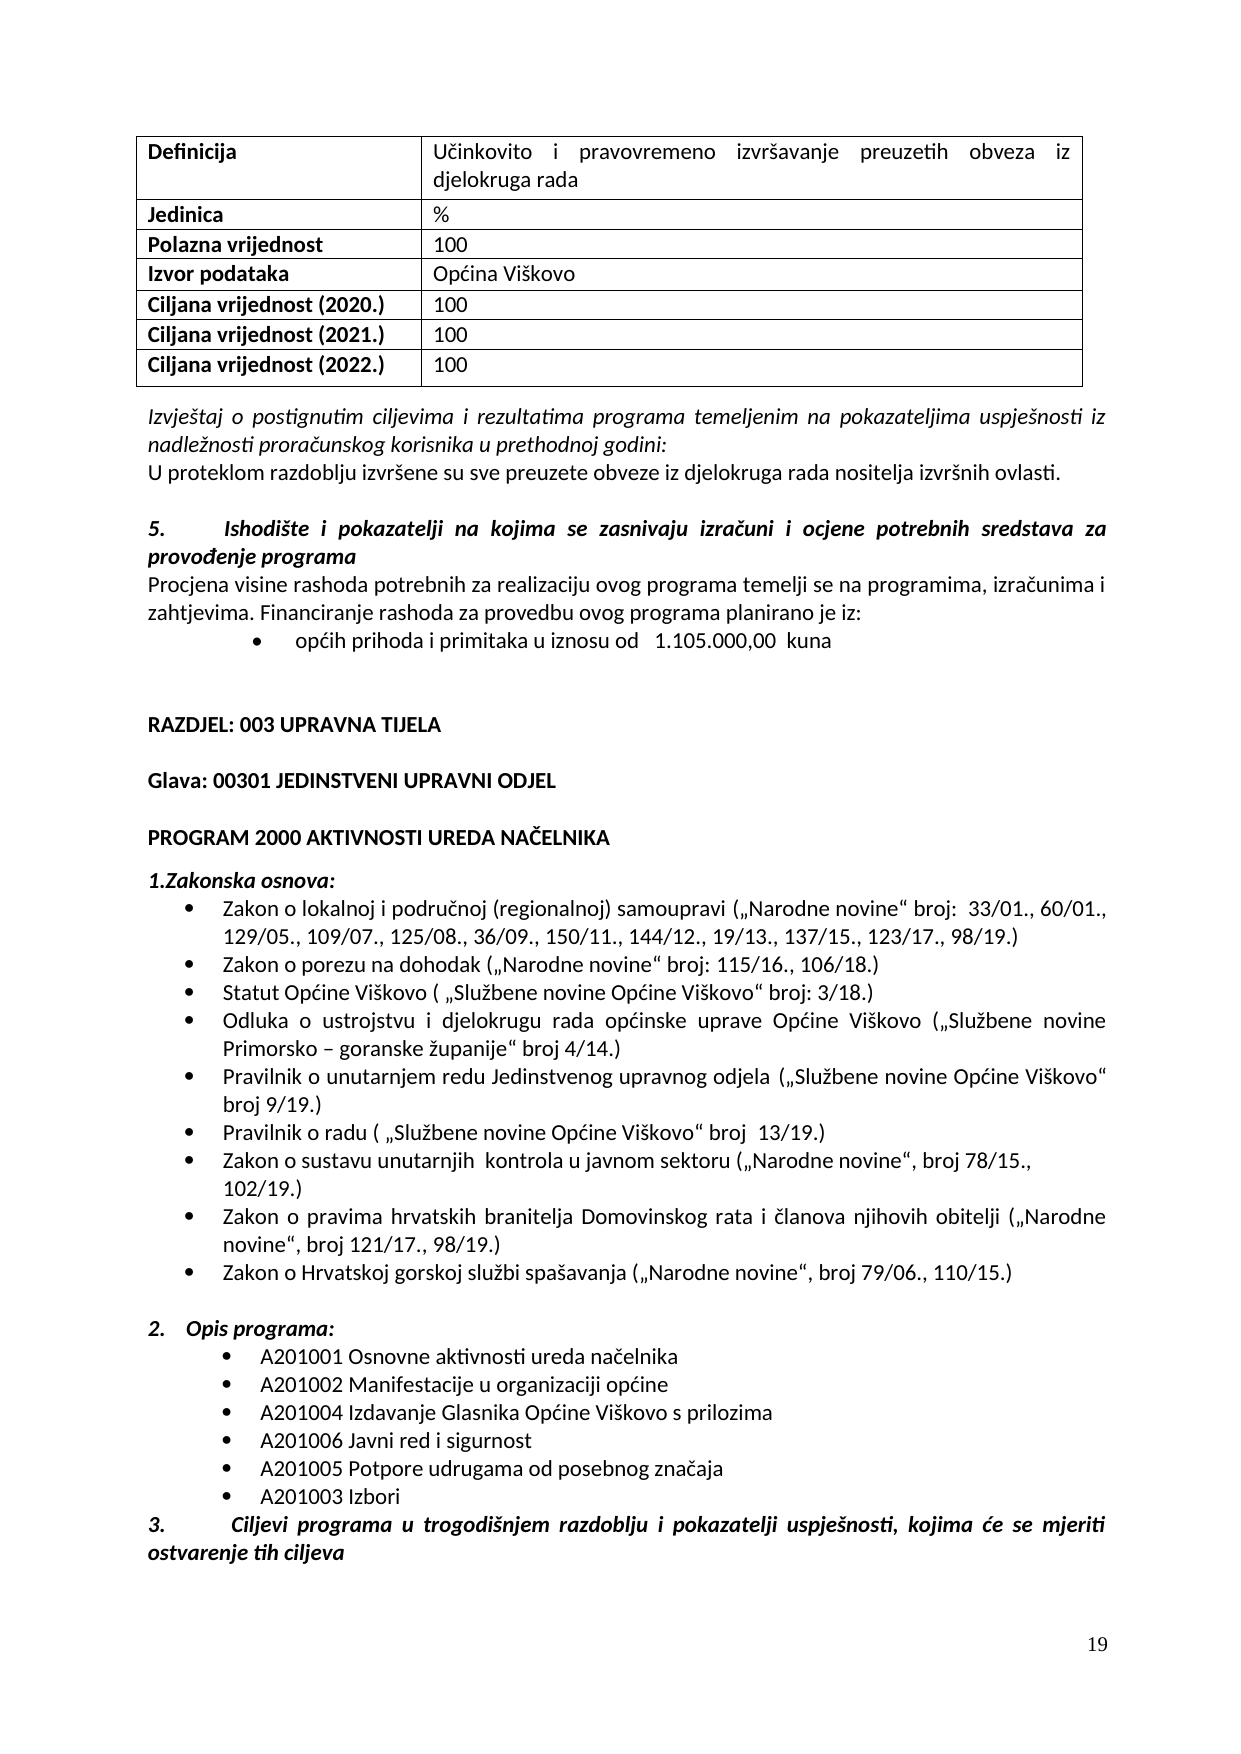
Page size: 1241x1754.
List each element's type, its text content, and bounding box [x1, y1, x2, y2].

table_cell Ciljana vrijednost (2020.) [137, 291, 421, 319]
table_cell Polazna vrijednost [137, 230, 421, 258]
text RAZDJEL: 003 UPRAVNA TIJELA [148, 711, 1107, 739]
text 1.Zakonska osnova: [148, 866, 1107, 894]
list Statut Općine Viškovo ( „Službene novine Općine Viškovo“ broj: 3/18.) [185, 978, 1107, 1006]
text 5. Ishodište i pokazatelji na kojima se zasnivaju izračuni i ocjene potrebnih sredstava za provođenje programa [148, 514, 1107, 571]
table_cell Općina Viškovo [422, 259, 1082, 289]
list Odluka o ustrojstvu i djelokrugu rada općinske uprave Općine Viškovo („Službene novine Primorsko – goranske županije“ broj 4/14.) [185, 1006, 1107, 1062]
text 3. Ciljevi programa u trogodišnjem razdoblju i pokazatelji uspješnosti, kojima će se mjeriti ostvarenje tih ciljeva [148, 1511, 1107, 1567]
text Izvještaj o postignutim ciljevima i rezultatima programa temeljenim na pokazateljima uspješnosti iz nadležnosti proračunskog korisnika u prethodnoj godini: [148, 402, 1107, 458]
text Procjena visine rashoda potrebnih za realizaciju ovog programa temelji se na programima, izračunima i zahtjevima. Financiranje rashoda za provedbu ovog programa planirano je iz: [148, 571, 1107, 627]
list A201002 Manifestacije u organizaciji općine [223, 1370, 1107, 1398]
list Zakon o porezu na dohodak („Narodne novine“ broj: 115/16., 106/18.) [185, 950, 1107, 978]
list A201006 Javni red i sigurnost [223, 1426, 1107, 1454]
table_cell 100 [422, 350, 1082, 386]
list A201004 Izdavanje Glasnika Općine Viškovo s prilozima [223, 1398, 1107, 1426]
table_cell Učinkovito i pravovremeno izvršavanje preuzetih obveza iz djelokruga rada [422, 137, 1082, 199]
table_cell Definicija [137, 137, 421, 199]
text Glava: 00301 JEDINSTVENI UPRAVNI ODJEL [148, 767, 1107, 795]
table_cell 100 [422, 230, 1082, 258]
table_cell 100 [422, 291, 1082, 319]
text PROGRAM 2000 AKTIVNOSTI UREDA NAČELNIKA [148, 823, 1107, 851]
table_cell % [422, 200, 1082, 229]
list A201005 Potpore udrugama od posebnog značaja [223, 1454, 1107, 1482]
table_cell 100 [422, 320, 1082, 349]
list Zakon o sustavu unutarnjih kontrola u javnom sektoru („Narodne novine“, broj 78/15., 102/19.) [185, 1146, 1107, 1202]
text U proteklom razdoblju izvršene su sve preuzete obveze iz djelokruga rada nositelja izvršnih ovlasti. [148, 458, 1107, 486]
text 2. Opis programa: [148, 1314, 1107, 1342]
list A201003 Izbori [223, 1482, 1107, 1511]
list Pravilnik o radu ( „Službene novine Općine Viškovo“ broj 13/19.) [185, 1118, 1107, 1146]
list A201001 Osnovne aktivnosti ureda načelnika [223, 1342, 1107, 1370]
list Zakon o Hrvatskoj gorskoj službi spašavanja („Narodne novine“, broj 79/06., 110/15.) [185, 1258, 1107, 1286]
table_cell Ciljana vrijednost (2022.) [137, 350, 421, 386]
list Pravilnik o unutarnjem redu Jedinstvenog upravnog odjela („Službene novine Općine Viškovo“ broj 9/19.) [185, 1062, 1107, 1118]
text • općih prihoda i primitaka u iznosu od 1.105.000,00 kuna [148, 627, 1107, 654]
list Zakon o lokalnoj i područnoj (regionalnoj) samoupravi („Narodne novine“ broj: 33/01., 60/01., 129/05., 109/07., 125/08., 36/09., 150/11., 144/12., 19/13., 137/15., 123/17., 98/19.) [185, 894, 1107, 950]
table_cell Jedinica [137, 200, 421, 229]
table_cell Izvor podataka [137, 259, 421, 289]
list Zakon o pravima hrvatskih branitelja Domovinskog rata i članova njihovih obitelji („Narodne novine“, broj 121/17., 98/19.) [185, 1202, 1107, 1258]
table_cell Ciljana vrijednost (2021.) [137, 320, 421, 349]
